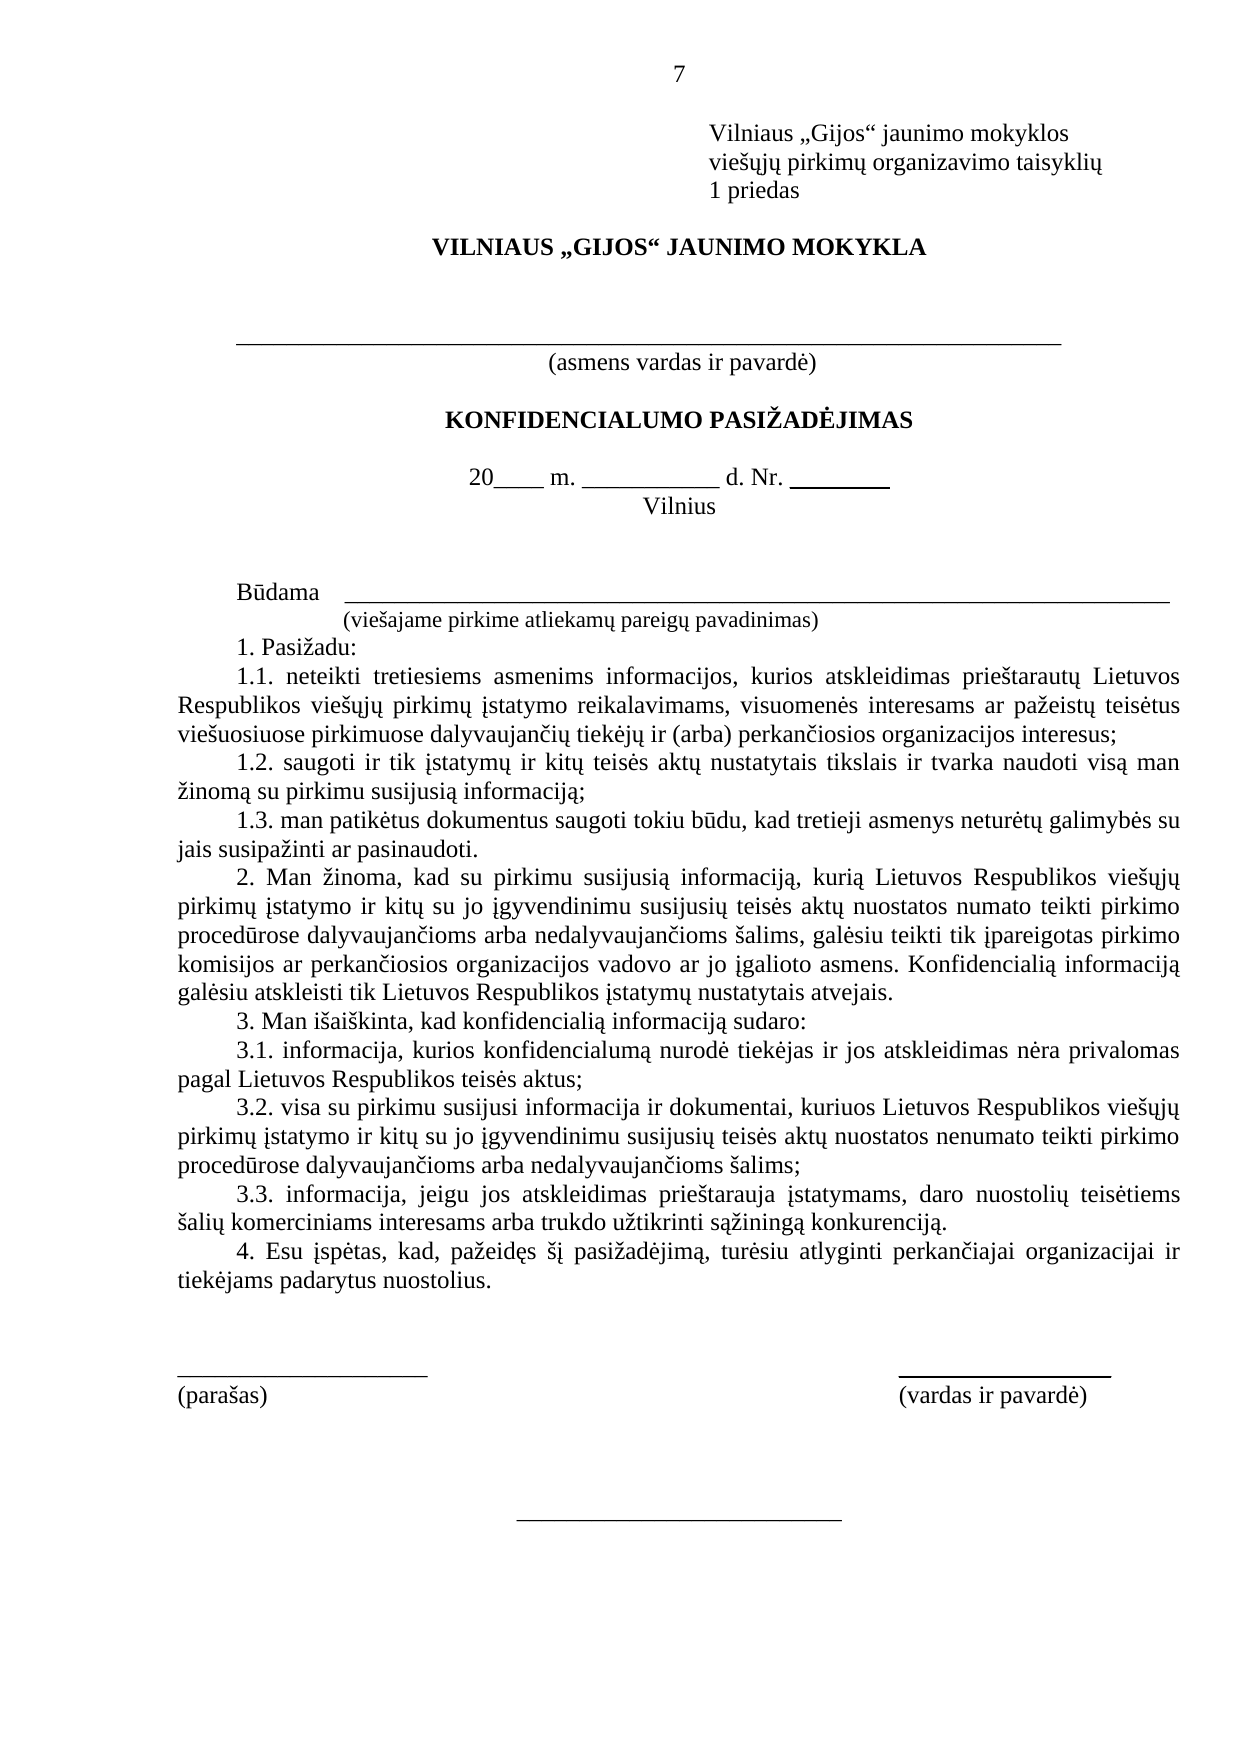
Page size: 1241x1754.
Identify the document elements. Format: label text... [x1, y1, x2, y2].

text 20____ m. ___________ d. Nr. ________ [177, 462, 1181, 491]
text 3.1. informacija, kurios konfidencialumą nurodė tiekėjas ir jos atskleidimas nėra privalomas pagal Lietuvos Respublikos teisės aktus; [177, 1035, 1181, 1092]
text 1.1. neteikti tretiesiems asmenims informacijos, kurios atskleidimas prieštarautų Lietuvos Respublikos viešųjų pirkimų įstatymo reikalavimams, visuomenės interesams ar pažeistų teisėtus viešuosiuose pirkimuose dalyvaujančių tiekėjų ir (arba) perkančiosios organizacijos interesus; [177, 661, 1181, 747]
text 3.2. visa su pirkimu susijusi informacija ir dokumentai, kuriuos Lietuvos Respublikos viešųjų pirkimų įstatymo ir kitų su jo įgyvendinimu susijusių teisės aktų nuostatos nenumato teikti pirkimo procedūrose dalyvaujančioms arba nedalyvaujančioms šalims; [177, 1092, 1181, 1179]
text 2. Man žinoma, kad su pirkimu susijusią informaciją, kurią Lietuvos Respublikos viešųjų pirkimų įstatymo ir kitų su jo įgyvendinimu susijusių teisės aktų nuostatos numato teikti pirkimo procedūrose dalyvaujančioms arba nedalyvaujančioms šalims, galėsiu teikti tik įpareigotas pirkimo komisijos ar perkančiosios organizacijos vadovo ar jo įgalioto asmens. Konfidencialią informaciją galėsiu atskleisti tik Lietuvos Respublikos įstatymų nustatytais atvejais. [177, 862, 1181, 1006]
text __________________________________________________________________ [177, 319, 1181, 347]
text 1.3. man patikėtus dokumentus saugoti tokiu būdu, kad tretieji asmenys neturėtų galimybės su jais susipažinti ar pasinaudoti. [177, 805, 1181, 862]
text ____________________ _________________ [177, 1351, 1181, 1380]
text viešųjų pirkimų organizavimo taisyklių [709, 147, 1181, 176]
text Vilnius [177, 491, 1181, 520]
text 3. Man išaiškinta, kad konfidencialią informaciją sudaro: [177, 1006, 1181, 1035]
text 1. Pasižadu: [177, 632, 1181, 661]
text (viešajame pirkime atliekamų pareigų pavadinimas) [177, 606, 1181, 632]
text (parašas) (vardas ir pavardė) [177, 1380, 1181, 1409]
text Vilniaus „Gijos“ jaunimo mokyklos [709, 118, 1181, 147]
text __________________________ [177, 1495, 1181, 1524]
text (asmens vardas ir pavardė) [177, 347, 1181, 376]
text 1.2. saugoti ir tik įstatymų ir kitų teisės aktų nustatytais tikslais ir tvarka naudoti visą man žinomą su pirkimu susijusią informaciją; [177, 747, 1181, 805]
text KONFIDENCIALUMO PASIŽADĖJIMAS [177, 405, 1181, 434]
text 4. Esu įspėtas, kad, pažeidęs šį pasižadėjimą, turėsiu atlyginti perkančiajai organizacijai ir tiekėjams padarytus nuostolius. [177, 1236, 1181, 1294]
text VILNIAUS „GIJOS“ JAUNIMO MOKYKLA [177, 232, 1181, 261]
text 1 priedas [709, 176, 1181, 204]
text 3.3. informacija, jeigu jos atskleidimas prieštarauja įstatymams, daro nuostolių teisėtiems šalių komerciniams interesams arba trukdo užtikrinti sąžiningą konkurenciją. [177, 1179, 1181, 1236]
text Būdama __________________________________________________________________ [177, 577, 1181, 606]
